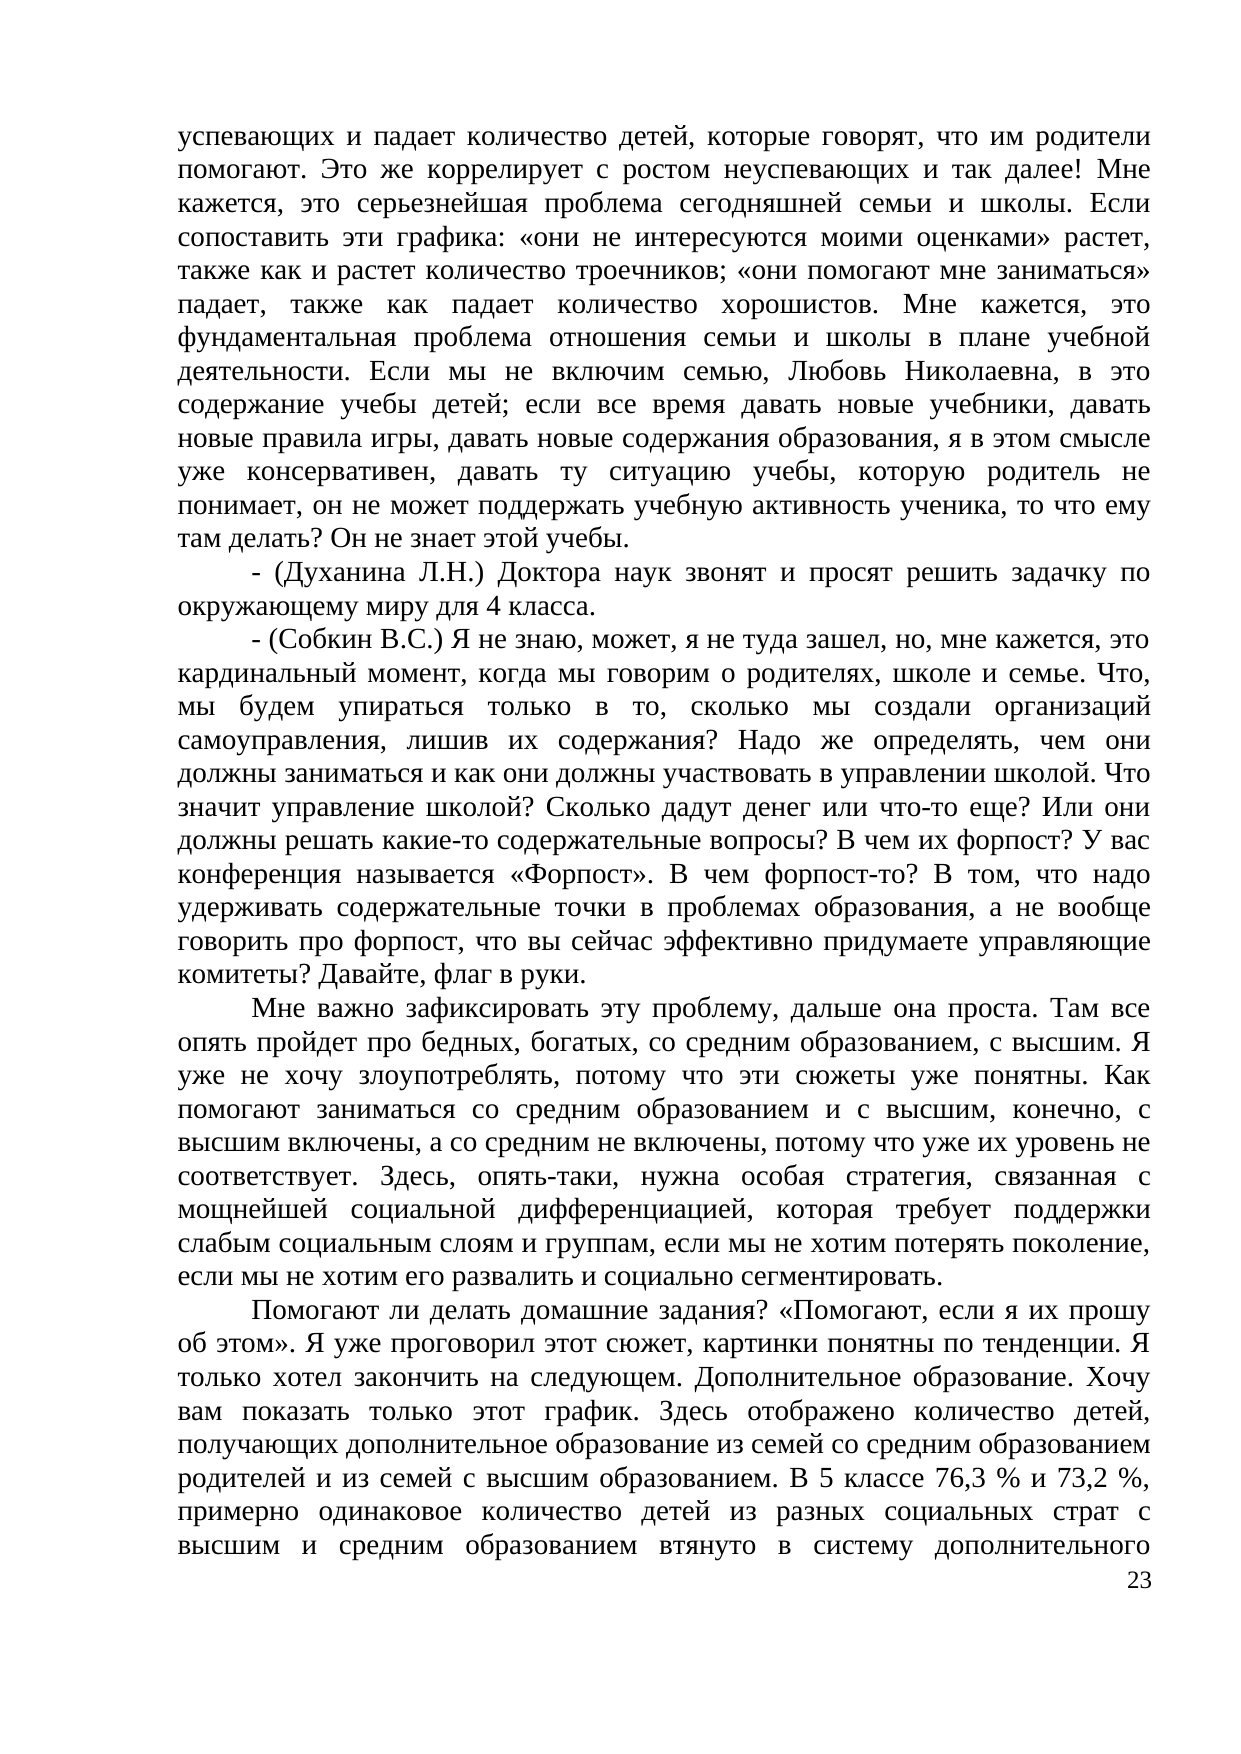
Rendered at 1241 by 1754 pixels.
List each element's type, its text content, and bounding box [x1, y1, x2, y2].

text - (Духанина Л.Н.) Доктора наук звонят и просят решить задачку по окружающему миру для 4 класса. [177, 554, 1152, 621]
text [177, 1292, 1152, 1560]
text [177, 118, 1152, 554]
text - (Собкин В.С.) Я не знаю, может, я не туда зашел, но, мне кажется, это кардинальный момент, когда мы говорим о родителях, школе и семье. Что, мы будем упираться только в то, сколько мы создали организаций самоуправления, лишив их содержания? Надо же определять, чем они должны заниматься и как они должны участвовать в управлении школой. Что значит управление школой? Сколько дадут денег или что-то еще? Или они должны решать какие-то содержательные вопросы? В чем их форпост? У вас конференция называется «Форпост». В чем форпост-то? В том, что надо удерживать содержательные точки в проблемах образования, а не вообще говорить про форпост, что вы сейчас эффективно придумаете управляющие комитеты? Давайте, флаг в руки. [177, 621, 1152, 990]
text Мне важно зафиксировать эту проблему, дальше она проста. Там все опять пройдет про бедных, богатых, со средним образованием, с высшим. Я уже не хочу злоупотреблять, потому что эти сюжеты уже понятны. Как помогают заниматься со средним образованием и с высшим, конечно, с высшим включены, а со средним не включены, потому что уже их уровень не соответствует. Здесь, опять-таки, нужна особая стратегия, связанная с мощнейшей социальной дифференциацией, которая требует поддержки слабым социальным слоям и группам, если мы не хотим потерять поколение, если мы не хотим его развалить и социально сегментировать. [177, 990, 1152, 1292]
